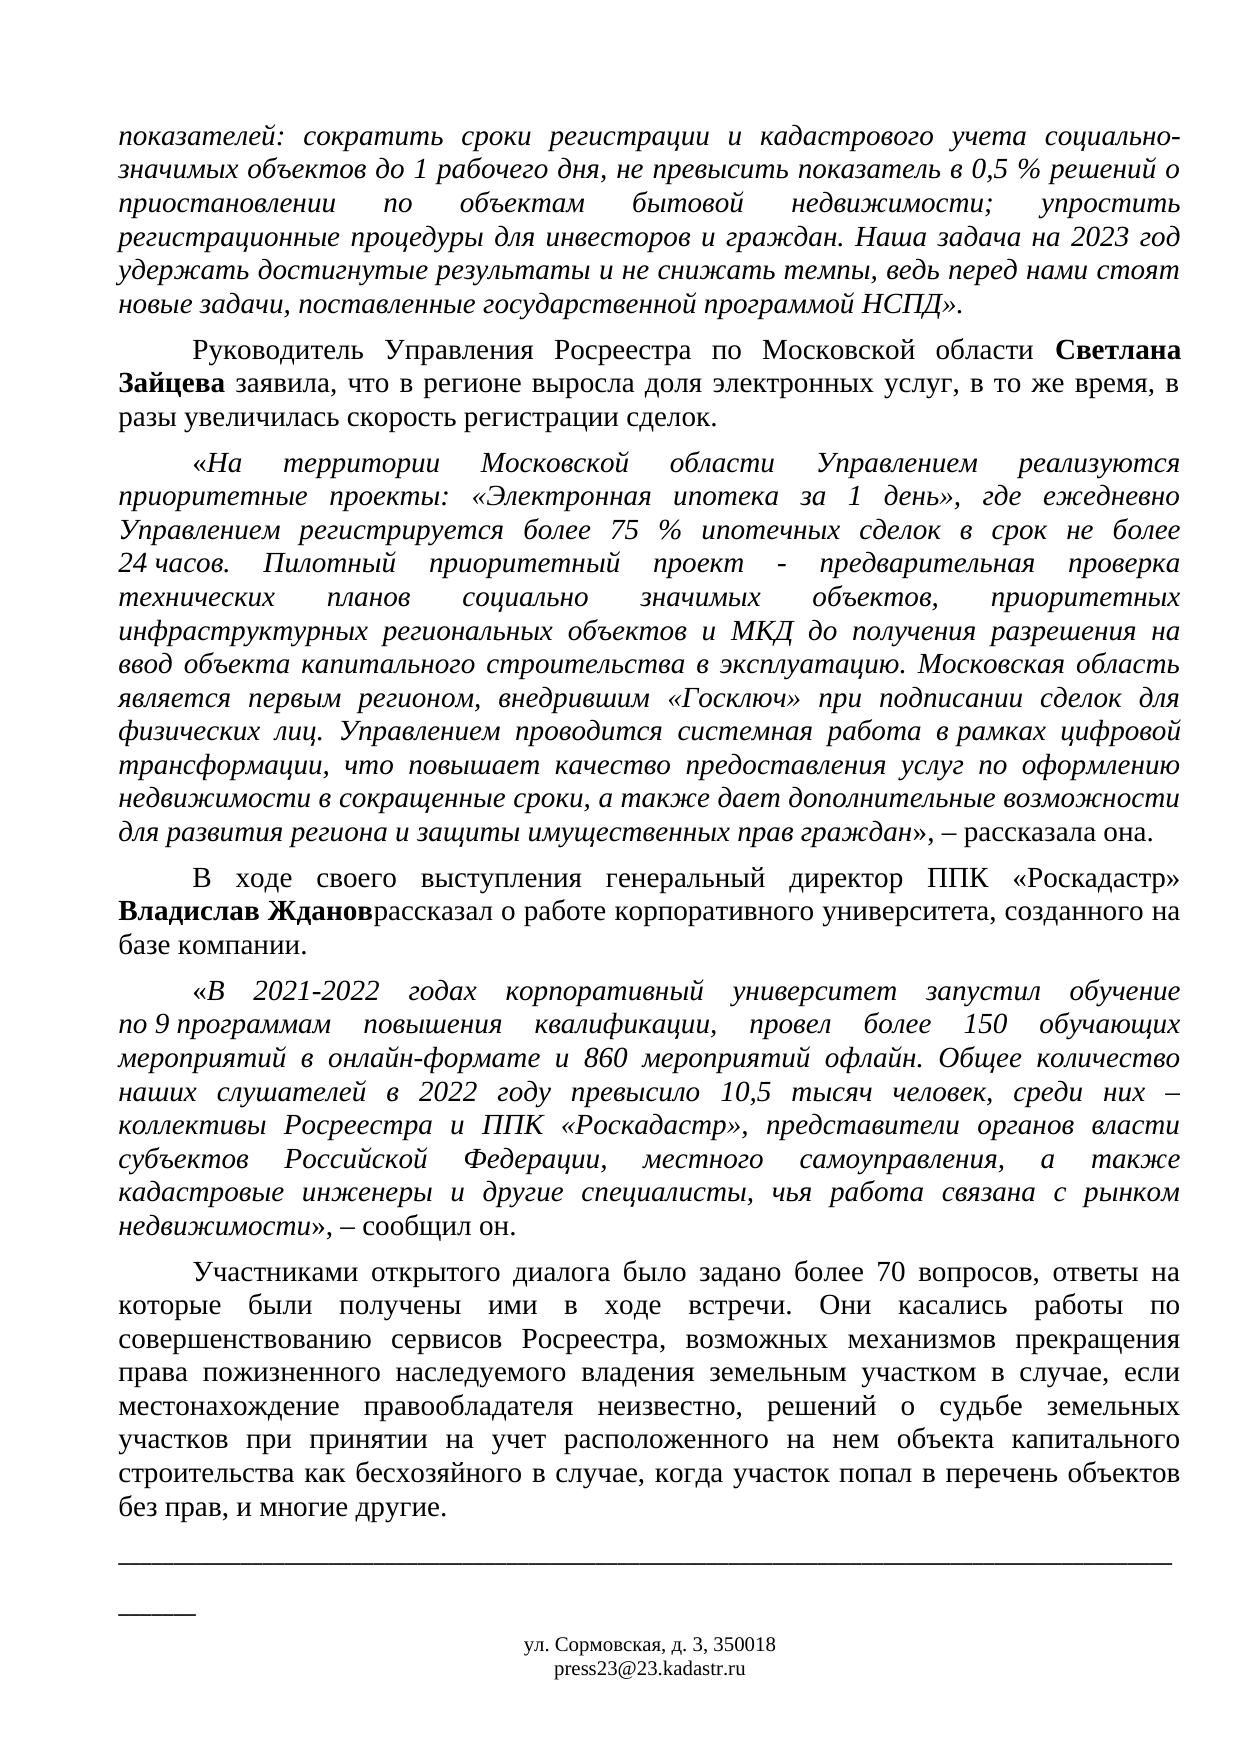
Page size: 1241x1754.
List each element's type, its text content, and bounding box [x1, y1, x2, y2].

text «На территории Московской области Управлением реализуются приоритетные проекты: «Электронная ипотека за 1 день», где ежедневно Управлением регистрируется более 75 % ипотечных сделок в срок не более 24 часов. Пилотный приоритетный проект - предварительная проверка технических планов социально значимых объектов, приоритетных инфраструктурных региональных объектов и МКД до получения разрешения на ввод объекта капитального строительства в эксплуатацию. Московская область является первым регионом, внедрившим «Госключ» при подписании сделок для физических лиц. Управлением проводится системная работа в рамках цифровой трансформации, что повышает качество предоставления услуг по оформлению недвижимости в сокращенные сроки, а также дает дополнительные возможности для развития региона и защиты имущественных прав граждан», – рассказала она. [118, 445, 1181, 847]
text В ходе своего выступления генеральный директор ППК «Роскадастр» Владислав Ждановрассказал о работе корпоративного университета, созданного на базе компании. [118, 860, 1181, 961]
text Руководитель Управления Росреестра по Московской области Светлана Зайцева заявила, что в регионе выросла доля электронных услуг, в то же время, в разы увеличилась скорость регистрации сделок. [118, 332, 1181, 432]
text «В 2021-2022 годах корпоративный университет запустил обучение по 9 программам повышения квалификации, провел более 150 обучающих мероприятий в онлайн-формате и 860 мероприятий офлайн. Общее количество наших слушателей в 2022 году превысило 10,5 тысяч человек, среди них – коллективы Росреестра и ППК «Роскадастр», представители органов власти субъектов Российской Федерации, местного самоуправления, а также кадастровые инженеры и другие специалисты, чья работа связана с рынком недвижимости», – сообщил он. [118, 973, 1181, 1241]
text Участниками открытого диалога было задано более 70 вопросов, ответы на которые были получены ими в ходе встречи. Они касались работы по совершенствованию сервисов Росреестра, возможных механизмов прекращения права пожизненного наследуемого владения земельным участком в случае, если местонахождение правообладателя неизвестно, решений о судьбе земельных участков при принятии на учет расположенного на нем объекта капитального строительства как бесхозяйного в случае, когда участок попал в перечень объектов без прав, и многие другие. [118, 1254, 1181, 1522]
text ______________________________________________________________________________________________________ [118, 1535, 1181, 1620]
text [118, 118, 1181, 319]
